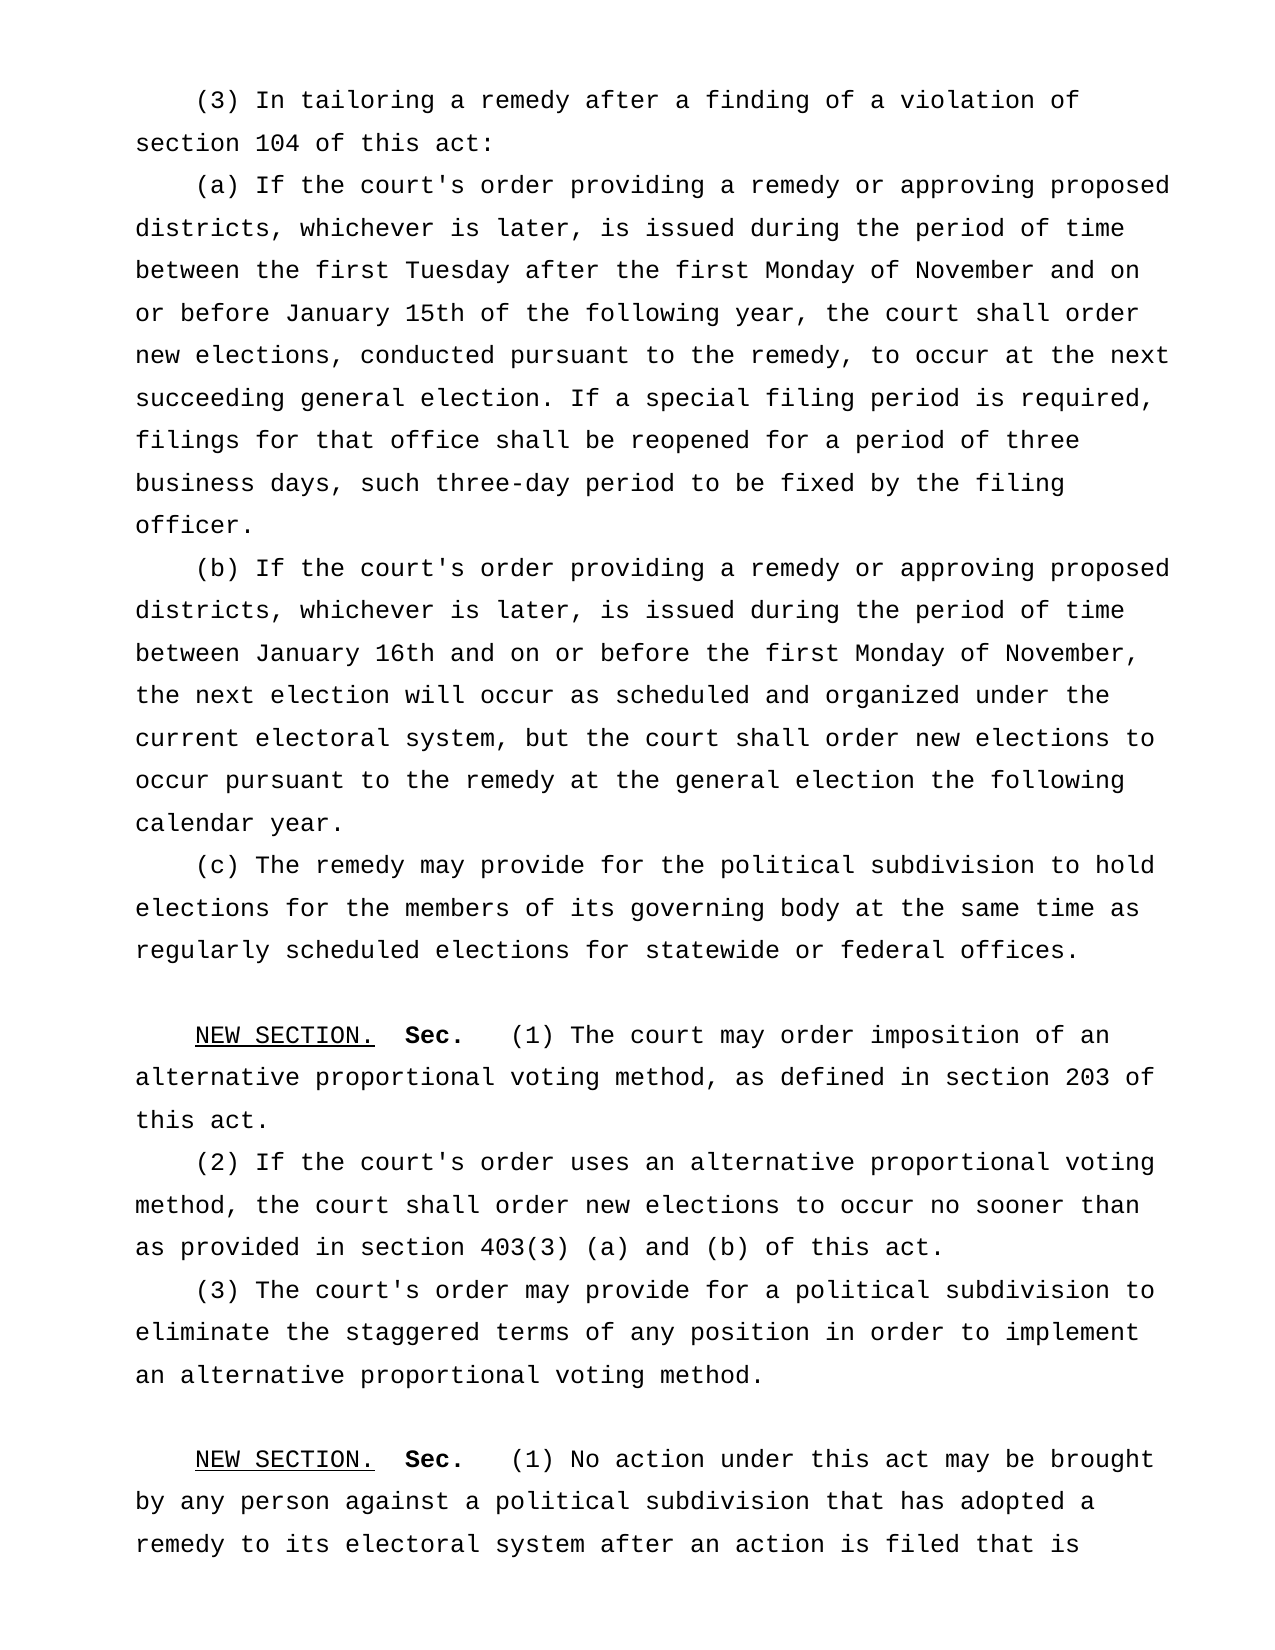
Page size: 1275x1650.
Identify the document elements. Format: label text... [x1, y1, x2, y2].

text (3) The court's order may provide for a political subdivision to eliminate the staggered terms of any position in order to implement an alternative proportional voting method. [135, 1264, 1170, 1392]
text NEW SECTION. Sec. (1) The court may order imposition of an alternative proportional voting method, as defined in section 203 of this act. [135, 1009, 1170, 1137]
text (2) If the court's order uses an alternative proportional voting method, the court shall order new elections to occur no sooner than as provided in section 403(3) (a) and (b) of this act. [135, 1137, 1170, 1264]
text (c) The remedy may provide for the political subdivision to hold elections for the members of its governing body at the same time as regularly scheduled elections for statewide or federal offices. [135, 840, 1170, 967]
text (3) In tailoring a remedy after a finding of a violation of section 104 of this act: [135, 75, 1170, 160]
text (a) If the court's order providing a remedy or approving proposed districts, whichever is later, is issued during the period of time between the first Tuesday after the first Monday of November and on or before January 15th of the following year, the court shall order new elections, conducted pursuant to the remedy, to occur at the next succeeding general election. If a special filing period is required, filings for that office shall be reopened for a period of three business days, such three-day period to be fixed by the filing officer. [135, 160, 1170, 542]
text (b) If the court's order providing a remedy or approving proposed districts, whichever is later, is issued during the period of time between January 16th and on or before the first Monday of November, the next election will occur as scheduled and organized under the current electoral system, but the court shall order new elections to occur pursuant to the remedy at the general election the following calendar year. [135, 542, 1170, 840]
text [135, 1433, 1170, 1561]
